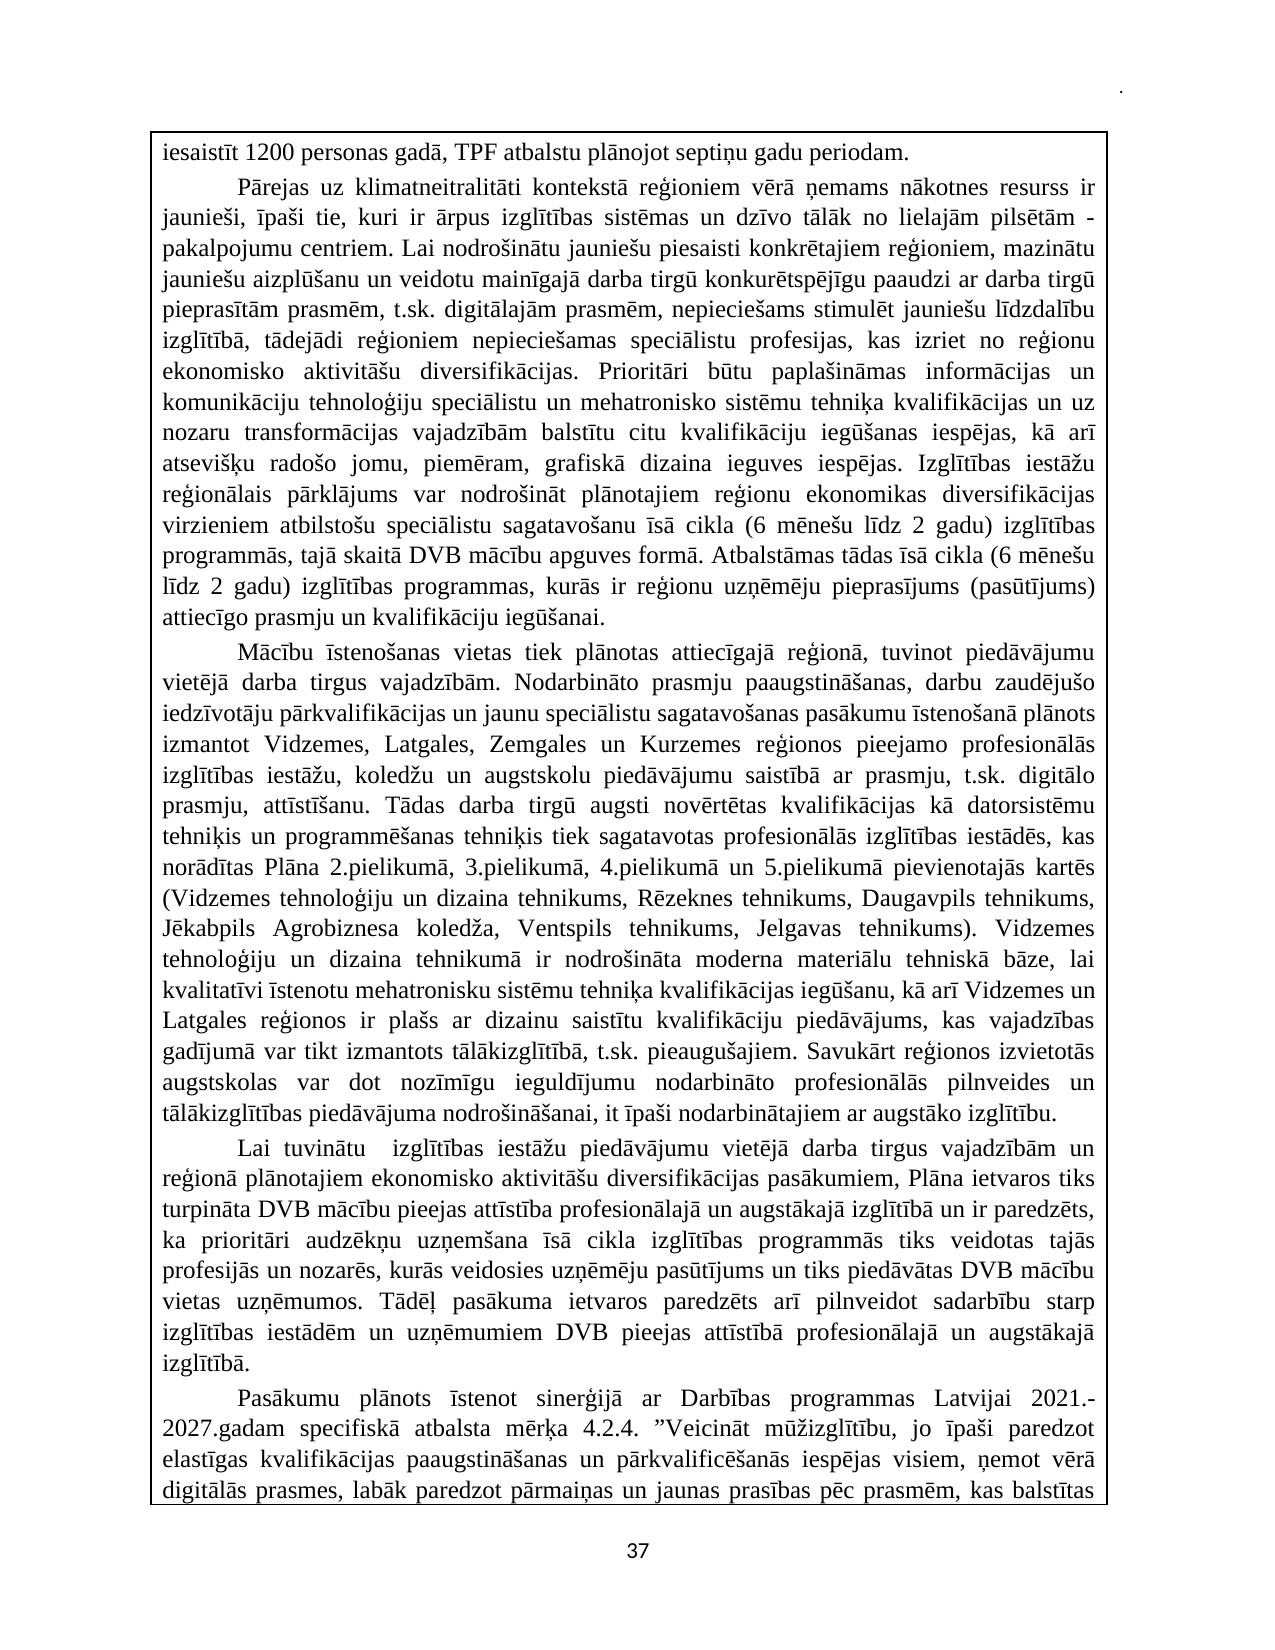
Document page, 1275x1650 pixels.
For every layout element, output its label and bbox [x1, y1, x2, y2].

table_header [152, 133, 1106, 1503]
